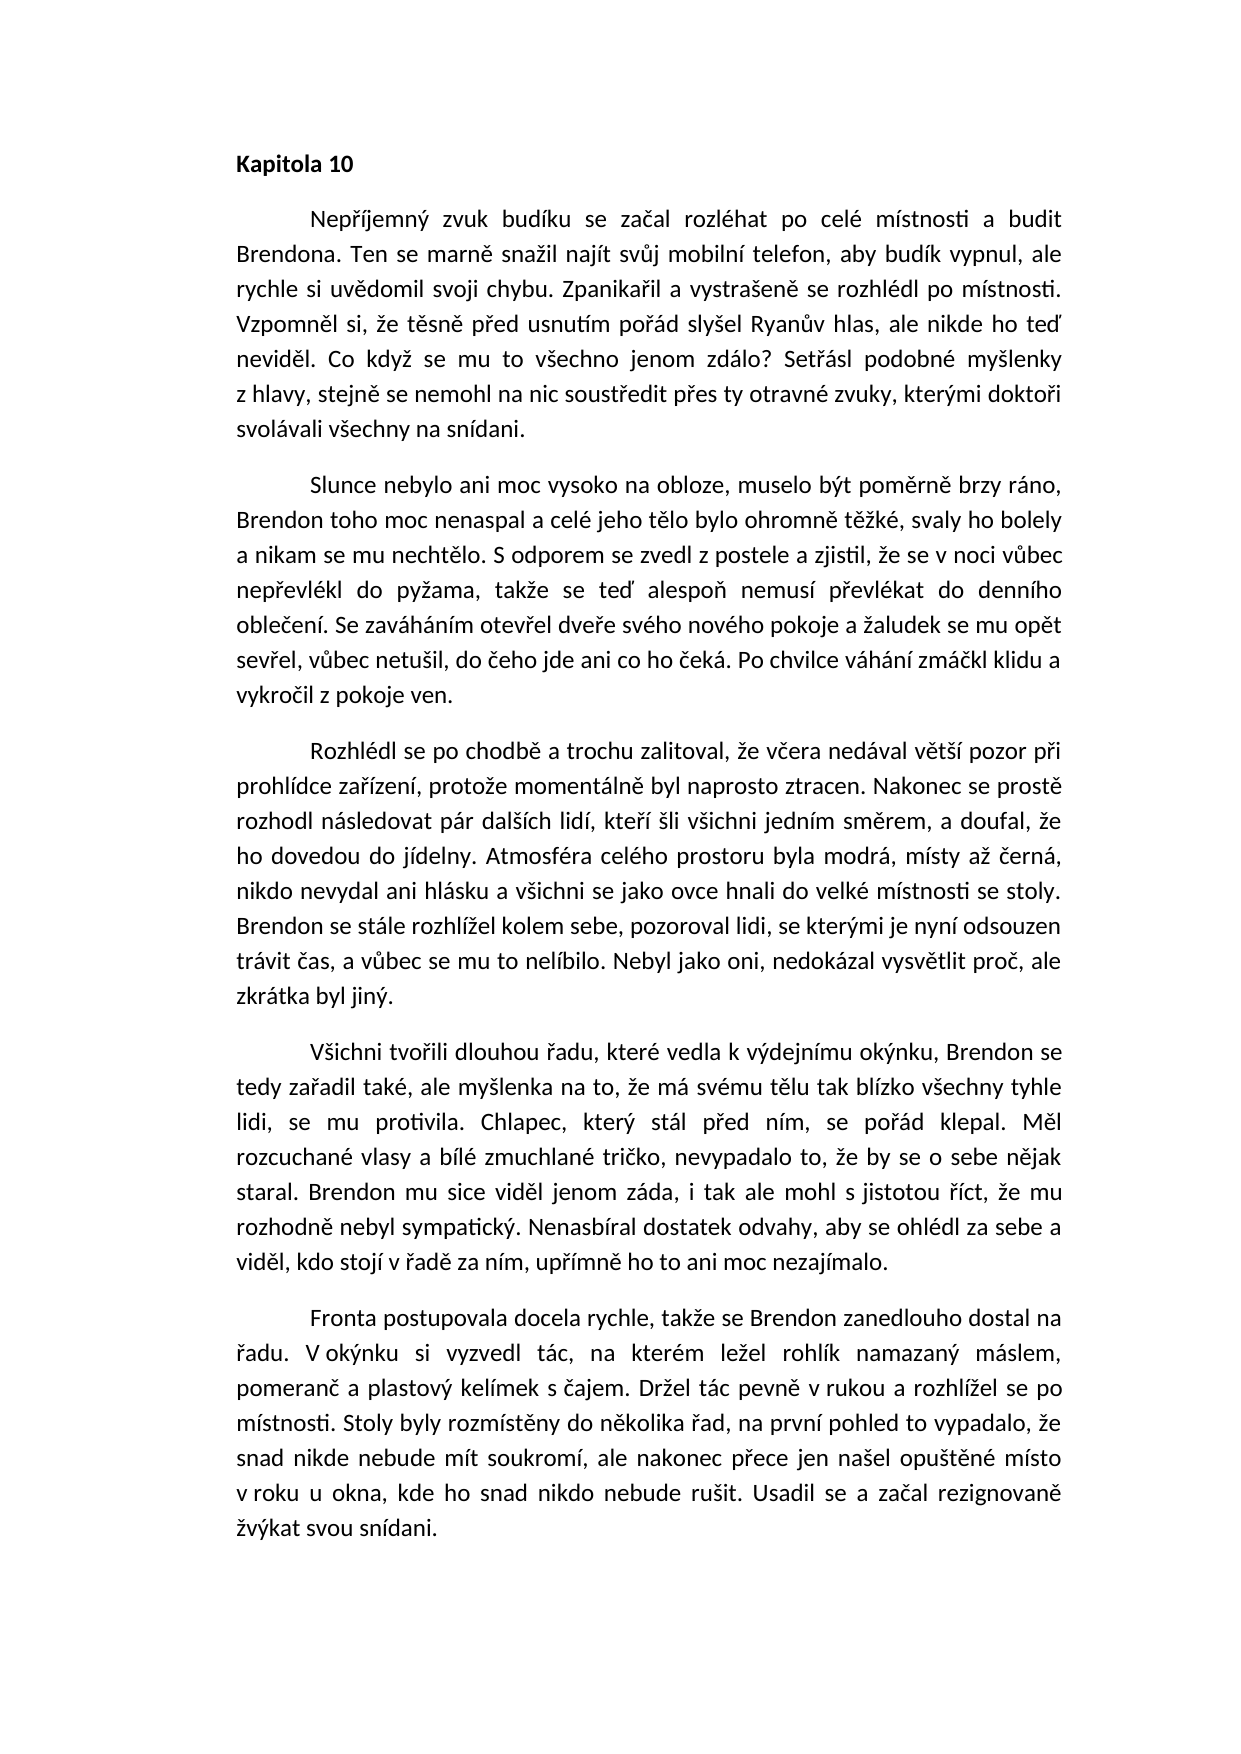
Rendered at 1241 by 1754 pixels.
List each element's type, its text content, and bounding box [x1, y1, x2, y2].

text Kapitola 10 [236, 148, 1063, 178]
text Rozhlédl se po chodbě a trochu zalitoval, že včera nedával větší pozor při prohlídce zařízení, protože momentálně byl naprosto ztracen. Nakonec se prostě rozhodl následovat pár dalších lidí, kteří šli všichni jedním směrem, a doufal, že ho dovedou do jídelny. Atmosféra celého prostoru byla modrá, místy až černá, nikdo nevydal ani hlásku a všichni se jako ovce hnali do velké místnosti se stoly. Brendon se stále rozhlížel kolem sebe, pozoroval lidi, se kterými je nyní odsouzen trávit čas, a vůbec se mu to nelíbilo. Nebyl jako oni, nedokázal vysvětlit proč, ale zkrátka byl jiný. [236, 735, 1063, 1011]
text Slunce nebylo ani moc vysoko na obloze, muselo být poměrně brzy ráno, Brendon toho moc nenaspal a celé jeho tělo bylo ohromně těžké, svaly ho bolely a nikam se mu nechtělo. S odporem se zvedl z postele a zjistil, že se v noci vůbec nepřevlékl do pyžama, takže se teď alespoň nemusí převlékat do denního oblečení. Se zaváháním otevřel dveře svého nového pokoje a žaludek se mu opět sevřel, vůbec netušil, do čeho jde ani co ho čeká. Po chvilce váhání zmáčkl klidu a vykročil z pokoje ven. [236, 469, 1063, 710]
text Nepříjemný zvuk budíku se začal rozléhat po celé místnosti a budit Brendona. Ten se marně snažil najít svůj mobilní telefon, aby budík vypnul, ale rychle si uvědomil svoji chybu. Zpanikařil a vystrašeně se rozhlédl po místnosti. Vzpomněl si, že těsně před usnutím pořád slyšel Ryanův hlas, ale nikde ho teď neviděl. Co když se mu to všechno jenom zdálo? Setřásl podobné myšlenky z hlavy, stejně se nemohl na nic soustředit přes ty otravné zvuky, kterými doktoři svolávali všechny na snídani. [236, 203, 1063, 444]
text Všichni tvořili dlouhou řadu, které vedla k výdejnímu okýnku, Brendon se tedy zařadil také, ale myšlenka na to, že má svému tělu tak blízko všechny tyhle lidi, se mu protivila. Chlapec, který stál před ním, se pořád klepal. Měl rozcuchané vlasy a bílé zmuchlané tričko, nevypadalo to, že by se o sebe nějak staral. Brendon mu sice viděl jenom záda, i tak ale mohl s jistotou říct, že mu rozhodně nebyl sympatický. Nenasbíral dostatek odvahy, aby se ohlédl za sebe a viděl, kdo stojí v řadě za ním, upřímně ho to ani moc nezajímalo. [236, 1036, 1063, 1277]
text Fronta postupovala docela rychle, takže se Brendon zanedlouho dostal na řadu. V okýnku si vyzvedl tác, na kterém ležel rohlík namazaný máslem, pomeranč a plastový kelímek s čajem. Držel tác pevně v rukou a rozhlížel se po místnosti. Stoly byly rozmístěny do několika řad, na první pohled to vypadalo, že snad nikde nebude mít soukromí, ale nakonec přece jen našel opuštěné místo v roku u okna, kde ho snad nikdo nebude rušit. Usadil se a začal rezignovaně žvýkat svou snídani. [236, 1302, 1063, 1542]
